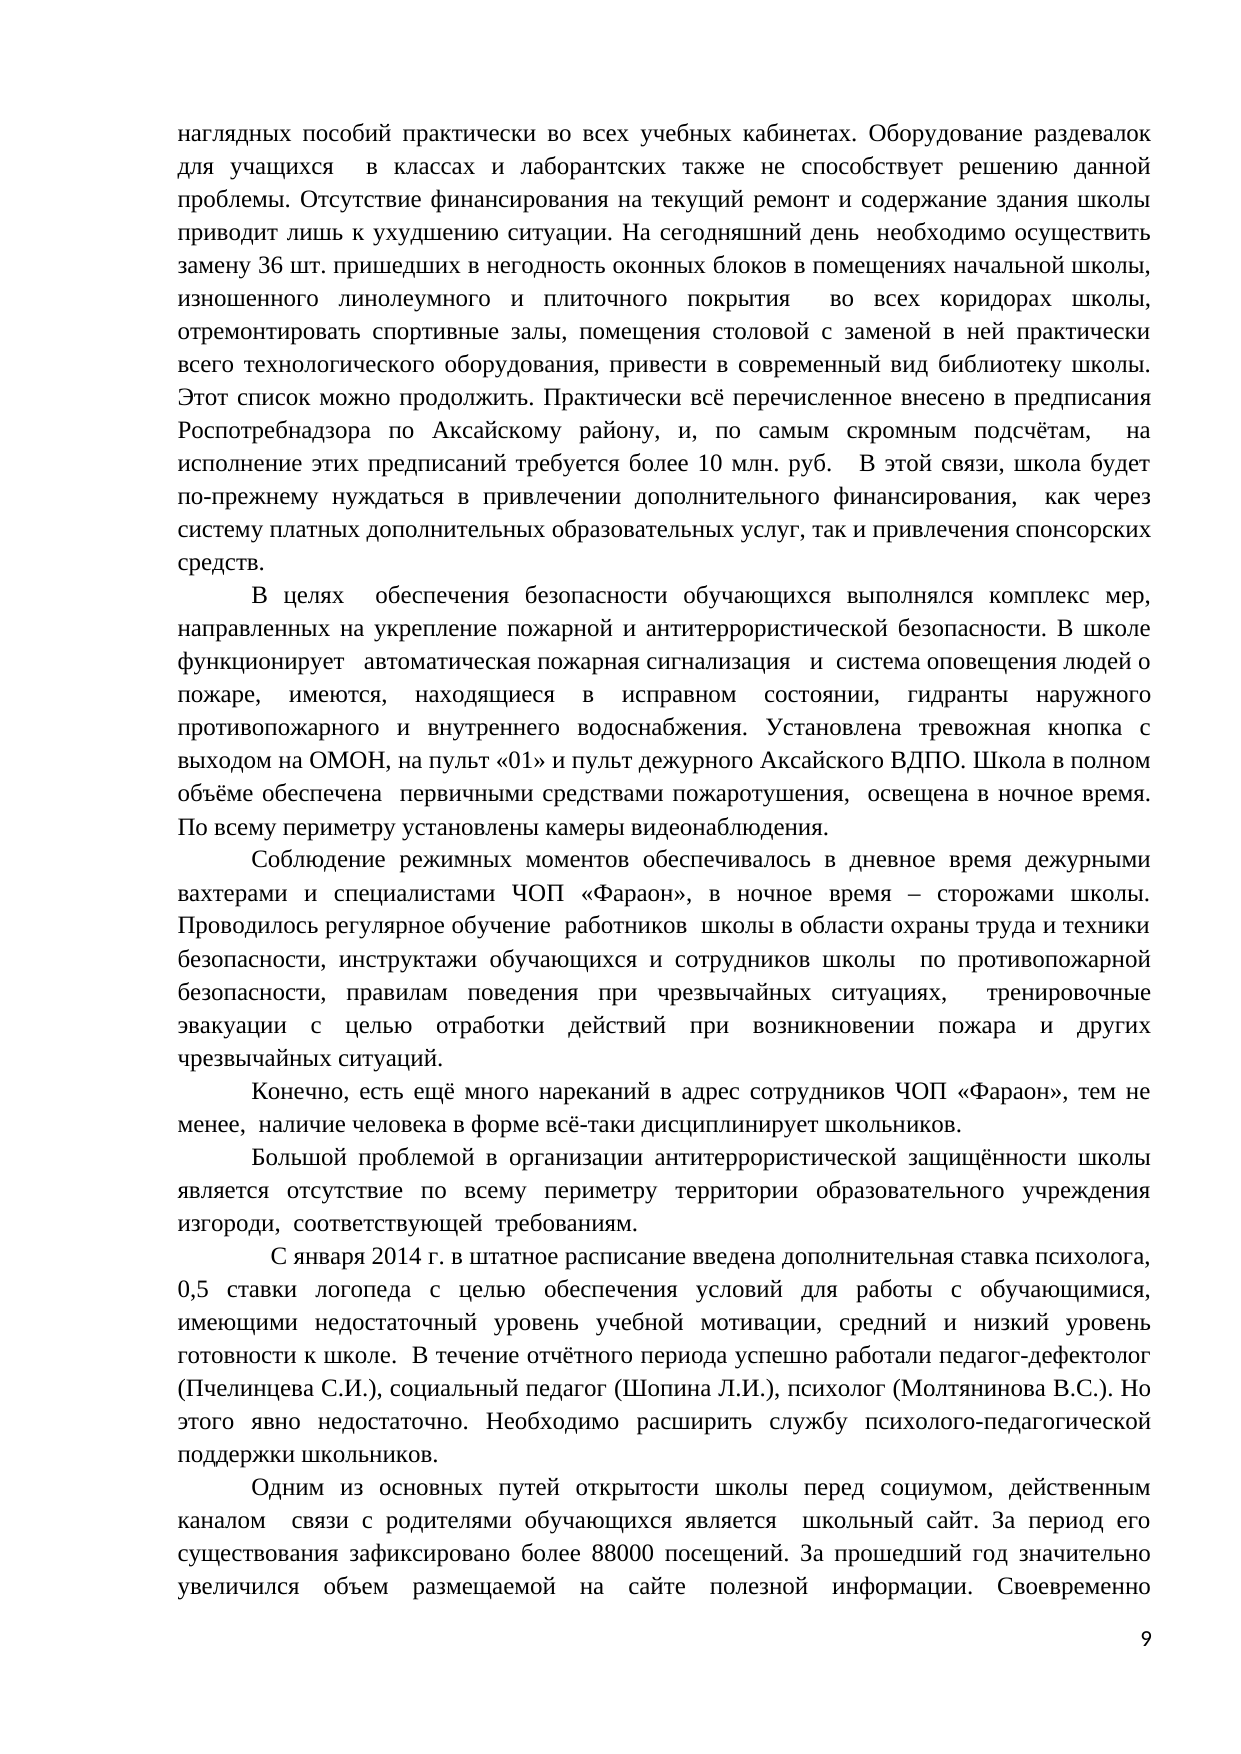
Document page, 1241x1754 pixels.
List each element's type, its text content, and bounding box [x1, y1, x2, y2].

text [177, 118, 1152, 576]
text Конечно, есть ещё много нареканий в адрес сотрудников ЧОП «Фараон», тем не менее, наличие человека в форме всё-таки дисциплинирует школьников. [177, 1076, 1152, 1137]
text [177, 1472, 1152, 1600]
text Большой проблемой в организации антитеррористической защищённости школы является отсутствие по всему периметру территории образовательного учреждения изгороди, соответствующей требованиям. [177, 1142, 1152, 1237]
text В целях обеспечения безопасности обучающихся выполнялся комплекс мер, направленных на укрепление пожарной и антитеррористической безопасности. В школе функционирует автоматическая пожарная сигнализация и система оповещения людей о пожаре, имеются, находящиеся в исправном состоянии, гидранты наружного противопожарного и внутреннего водоснабжения. Установлена тревожная кнопка с выходом на ОМОН, на пульт «01» и пульт дежурного Аксайского ВДПО. Школа в полном объёме обеспечена первичными средствами пожаротушения, освещена в ночное время. По всему периметру установлены камеры видеонаблюдения. [177, 580, 1152, 840]
text С января 2014 г. в штатное расписание введена дополнительная ставка психолога, 0,5 ставки логопеда с целью обеспечения условий для работы с обучающимися, имеющими недостаточный уровень учебной мотивации, средний и низкий уровень готовности к школе. В течение отчётного периода успешно работали педагог-дефектолог (Пчелинцева С.И.), социальный педагог (Шопина Л.И.), психолог (Молтянинова В.С.). Но этого явно недостаточно. Необходимо расширить службу психолого-педагогической поддержки школьников. [177, 1241, 1152, 1468]
text Соблюдение режимных моментов обеспечивалось в дневное время дежурными вахтерами и специалистами ЧОП «Фараон», в ночное время – сторожами школы. Проводилось регулярное обучение работников школы в области охраны труда и техники безопасности, инструктажи обучающихся и сотрудников школы по противопожарной безопасности, правилам поведения при чрезвычайных ситуациях, тренировочные эвакуации с целью отработки действий при возникновении пожара и других чрезвычайных ситуаций. [177, 844, 1152, 1071]
